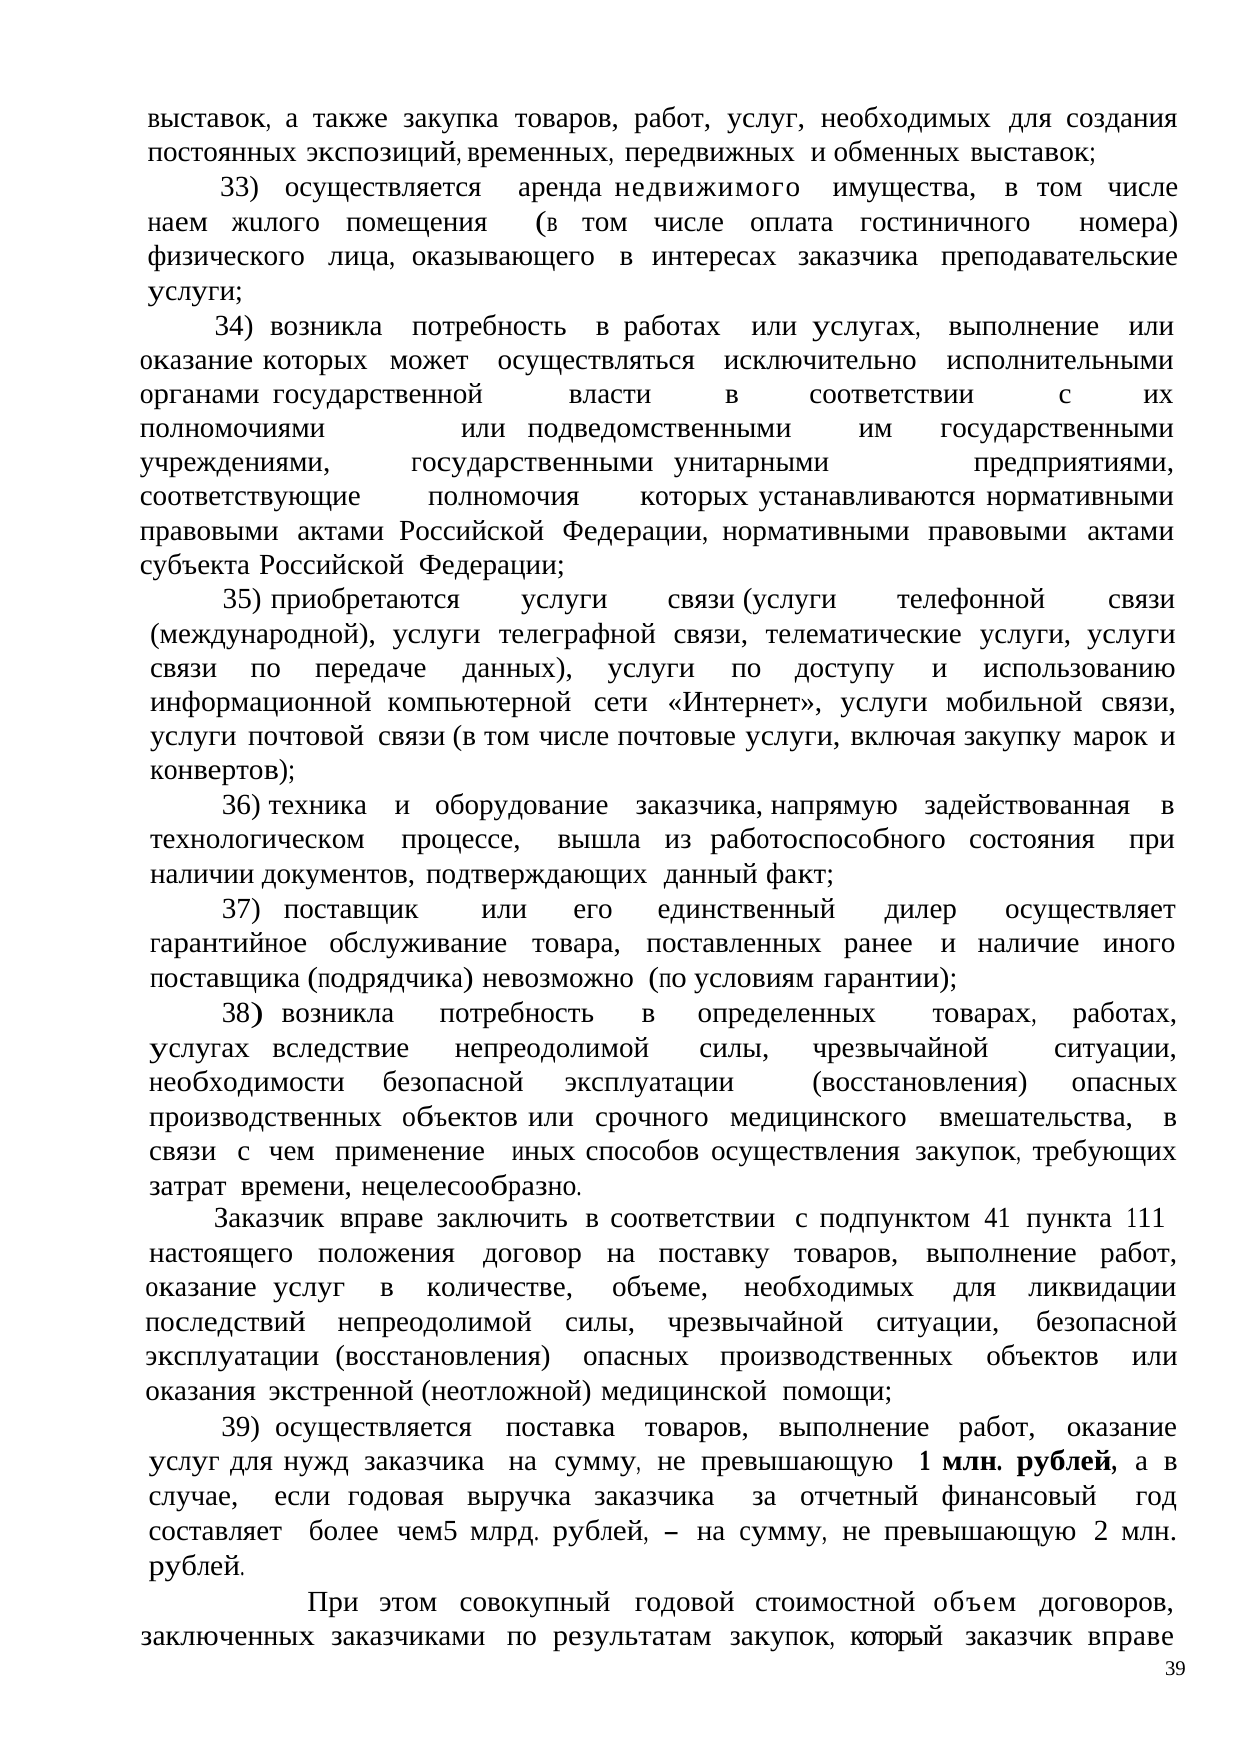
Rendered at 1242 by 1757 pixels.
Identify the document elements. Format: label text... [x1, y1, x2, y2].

text Заказчик вправе заключить в соответствии с подпунктом 41 пункта 111 [133, 1202, 1169, 1234]
text 33) осуществляется аренда недвижимого имущества, в том числе наем жuлого помещения (в том числе оплата гостиничного номера) физического лица, оказывающего в интересах заказчика преподавательские услуги; [147, 169, 1178, 306]
text 35) приобретаются услуги связи (услуги телефонной связи (международной), услуги телеграфной связи, телематические услуги, услуги связи по передаче данных), услуги по доступу и использованию информационной компьютерной сети «Интернет», услуги мобильной связи, услуги почтовой связи (в том числе почтовые услуги, включая закупку марок и конвертов); [150, 582, 1176, 786]
text 37) поставщик или его единственный дилер осуществляет гарантийное обслуживание товара, поставленных ранее и наличие иного поставщика (подрядчика) невозможно (по условиям гарантии); [150, 891, 1176, 993]
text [140, 1584, 1174, 1652]
text 39) осуществляется поставка товаров, выполнение работ, оказание услуг для нужд заказчика на сумму, не превышающую 1 млн. рублей, а в случае, если годовая выручка заказчика за отчетный финансовый год составляет более чем5 млрд. рублей, - на сумму, не превышающую 2 млн. рублей. [148, 1409, 1177, 1581]
text 34) возникла потребность в работах или услугах, выполнение или оказание которых может осуществляться исключительно исполнительными органами государственной власти в соответствии с их полномочиями или подведомственными им государственными учреждениями, государственными унитарными предприятиями, соответствующие полномочия которых устанавливаются нормативными правовыми актами Российской Федерации, нормативными правовыми актами субъекта Российской Федерации; [139, 308, 1174, 580]
text 36) техника и оборудование заказчика, напрямую задействованная в технологическом процессе, вышла из работоспособного состояния при наличии документов, подтверждающих данный факт; [150, 787, 1175, 890]
text настоящего положения договор на поставку товаров, выполнение работ, оказание услуг в количестве, объеме, необходимых для ликвидации последствий непреодолимой силы, чрезвычайной ситуации, безопасной эксплуатации (восстановления) опасных производственных объектов или оказания экстренной (неотложной) медицинской помощи; [145, 1235, 1177, 1407]
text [147, 100, 1177, 168]
text 38) возникла потребность в определенных товарах, работах, услугах вследствие непреодолимой силы, чрезвычайной ситуации, необходимости безопасной эксплуатации (восстановления) опасных производственных объектов или срочного медицинского вмешательства, в связи с чем применение иных способов осуществления закупок, требующих затрат времени, нецелесообразно. [149, 996, 1177, 1202]
